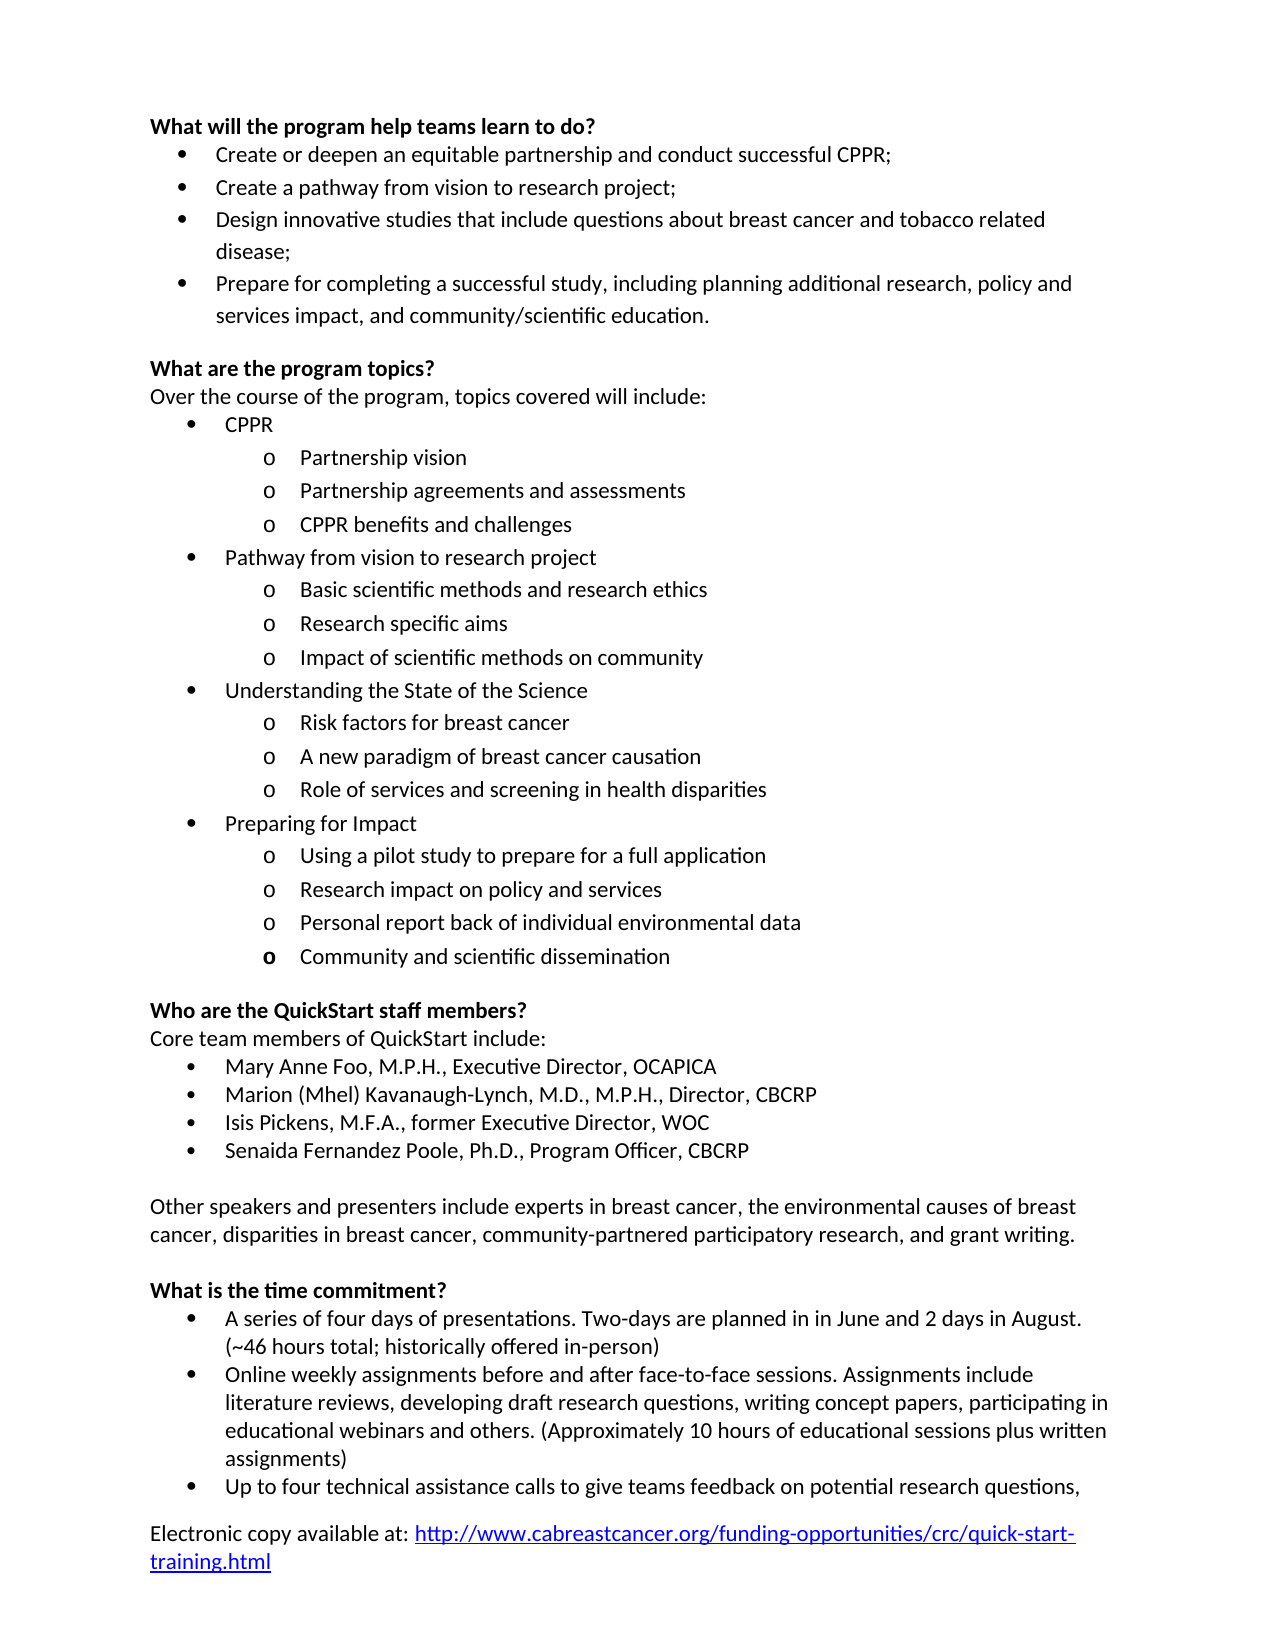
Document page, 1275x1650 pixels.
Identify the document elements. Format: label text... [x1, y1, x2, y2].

text Core team members of QuickStart include: [150, 1024, 1125, 1052]
list Impact of scientific methods on community [262, 643, 1125, 672]
text What are the program topics? [150, 354, 1125, 382]
text What is the time commitment? [150, 1276, 1125, 1304]
list Role of services and screening in health disparities [262, 775, 1125, 804]
list Basic scientific methods and research ethics [262, 576, 1125, 605]
list Isis Pickens, M.F.A., former Executive Director, WOC [187, 1108, 1125, 1136]
list Risk factors for breast cancer [262, 708, 1125, 737]
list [187, 1472, 1125, 1501]
list Partnership agreements and assessments [262, 476, 1125, 505]
text Who are the QuickStart staff members? [150, 996, 1125, 1024]
list Pathway from vision to research project [187, 543, 1125, 571]
list A series of four days of presentations. Two-days are planned in in June and 2 days in August. (~46 hours total; historically offered in-person) [187, 1304, 1125, 1360]
list Personal report back of individual environmental data [262, 908, 1125, 937]
list Online weekly assignments before and after face-to-face sessions. Assignments include literature reviews, developing draft research questions, writing concept papers, participating in educational webinars and others. (Approximately 10 hours of educational sessions plus written assignments) [187, 1360, 1125, 1472]
list Using a pilot study to prepare for a full application [262, 841, 1125, 870]
list Partnership vision [262, 443, 1125, 472]
list Preparing for Impact [187, 809, 1125, 837]
list Research specific aims [262, 609, 1125, 638]
list A new paradigm of breast cancer causation [262, 742, 1125, 771]
list Design innovative studies that include questions about breast cancer and tobacco related disease; [178, 205, 1125, 265]
list Senaida Fernandez Poole, Ph.D., Program Officer, CBCRP [187, 1136, 1125, 1164]
text Other speakers and presenters include experts in breast cancer, the environmental causes of breast cancer, disparities in breast cancer, community-partnered participatory research, and grant writing. [150, 1192, 1125, 1248]
list Community and scientific dissemination [262, 942, 1125, 971]
list CPPR [187, 411, 1125, 438]
list Mary Anne Foo, M.P.H., Executive Director, OCAPICA [187, 1052, 1125, 1080]
list Create or deepen an equitable partnership and conduct successful CPPR; [178, 141, 1125, 168]
list Research impact on policy and services [262, 875, 1125, 904]
text Over the course of the program, topics covered will include: [150, 382, 1125, 411]
list CPPR benefits and challenges [262, 510, 1125, 539]
list Create a pathway from vision to research project; [178, 173, 1125, 201]
text What will the program help teams learn to do? [150, 112, 1125, 141]
list Understanding the State of the Science [187, 676, 1125, 704]
list Prepare for completing a successful study, including planning additional research, policy and services impact, and community/scientific education. [178, 269, 1125, 329]
list Marion (Mhel) Kavanaugh-Lynch, M.D., M.P.H., Director, CBCRP [187, 1080, 1125, 1108]
